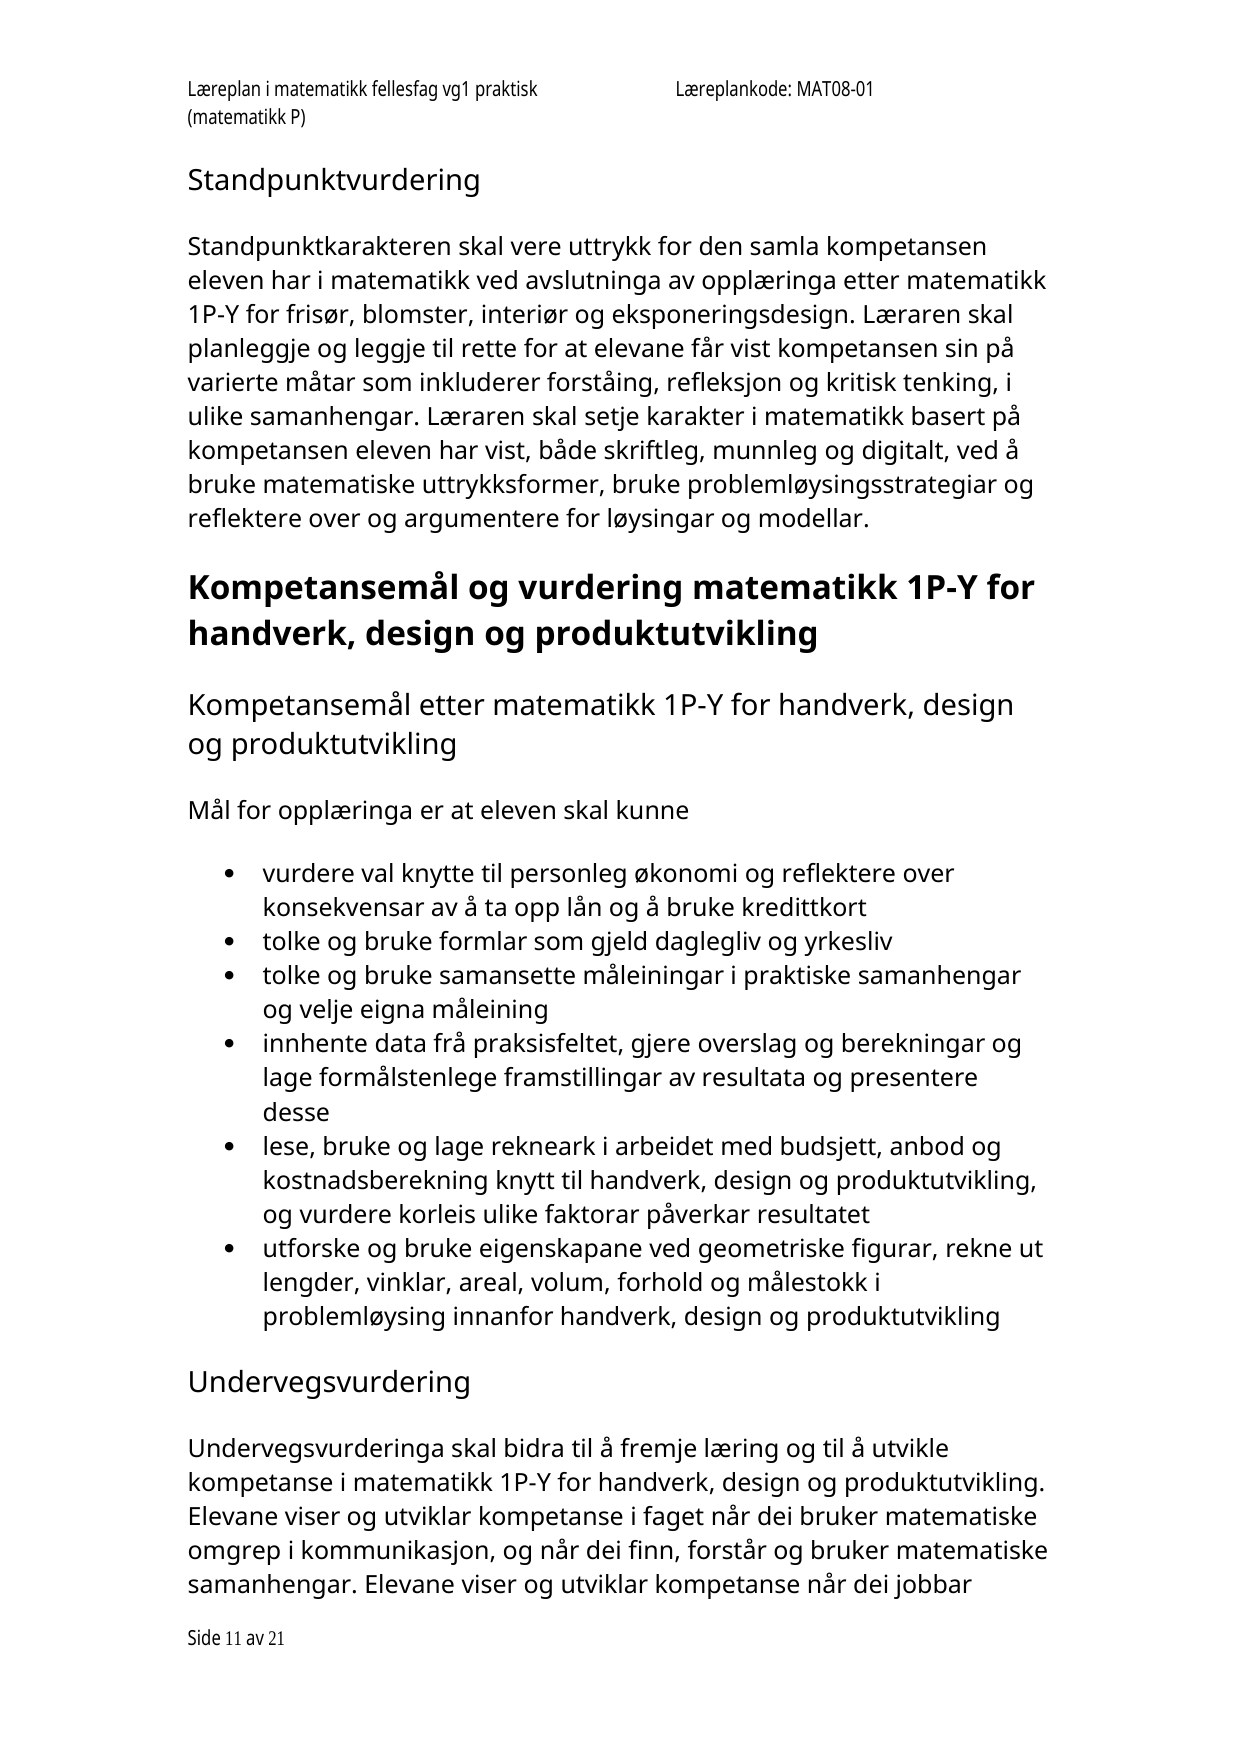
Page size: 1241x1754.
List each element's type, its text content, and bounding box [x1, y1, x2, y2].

list utforske og bruke eigenskapane ved geometriske figurar, rekne ut lengder, vinklar, areal, volum, forhold og målestokk i problemløysing innanfor handverk, design og produktutvikling [225, 1230, 1053, 1333]
list tolke og bruke samansette måleiningar i praktiske samanhengar og velje eigna måleining [225, 958, 1053, 1026]
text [187, 1431, 1053, 1601]
subtitle Kompetansemål etter matematikk 1P-Y for handverk, design og produktutvikling [187, 684, 1053, 763]
subtitle Standpunktvurdering [187, 159, 1053, 199]
subtitle Kompetansemål og vurdering matematikk 1P-Y for handverk, design og produktutvikling [187, 564, 1053, 655]
list vurdere val knytte til personleg økonomi og reflektere over konsekvensar av å ta opp lån og å bruke kredittkort [225, 856, 1053, 924]
list tolke og bruke formlar som gjeld daglegliv og yrkesliv [225, 924, 1053, 958]
text Mål for opplæringa er at eleven skal kunne [187, 792, 1053, 827]
list lese, bruke og lage rekneark i arbeidet med budsjett, anbod og kostnadsberekning knytt til handverk, design og produktutvikling, og vurdere korleis ulike faktorar påverkar resultatet [225, 1128, 1053, 1230]
list innhente data frå praksisfeltet, gjere overslag og berekningar og lage formålstenlege framstillingar av resultata og presentere desse [225, 1026, 1053, 1128]
subtitle Undervegsvurdering [187, 1362, 1053, 1401]
text Standpunktkarakteren skal vere uttrykk for den samla kompetansen eleven har i matematikk ved avslutninga av opplæringa etter matematikk 1P-Y for frisør, blomster, interiør og eksponeringsdesign. Læraren skal planleggje og leggje til rette for at elevane får vist kompetansen sin på varierte måtar som inkluderer forståing, refleksjon og kritisk tenking, i ulike samanhengar. Læraren skal setje karakter i matematikk basert på kompetansen eleven har vist, både skriftleg, munnleg og digitalt, ved å bruke matematiske uttrykksformer, bruke problemløysingsstrategiar og reflektere over og argumentere for løysingar og modellar. [187, 228, 1053, 535]
